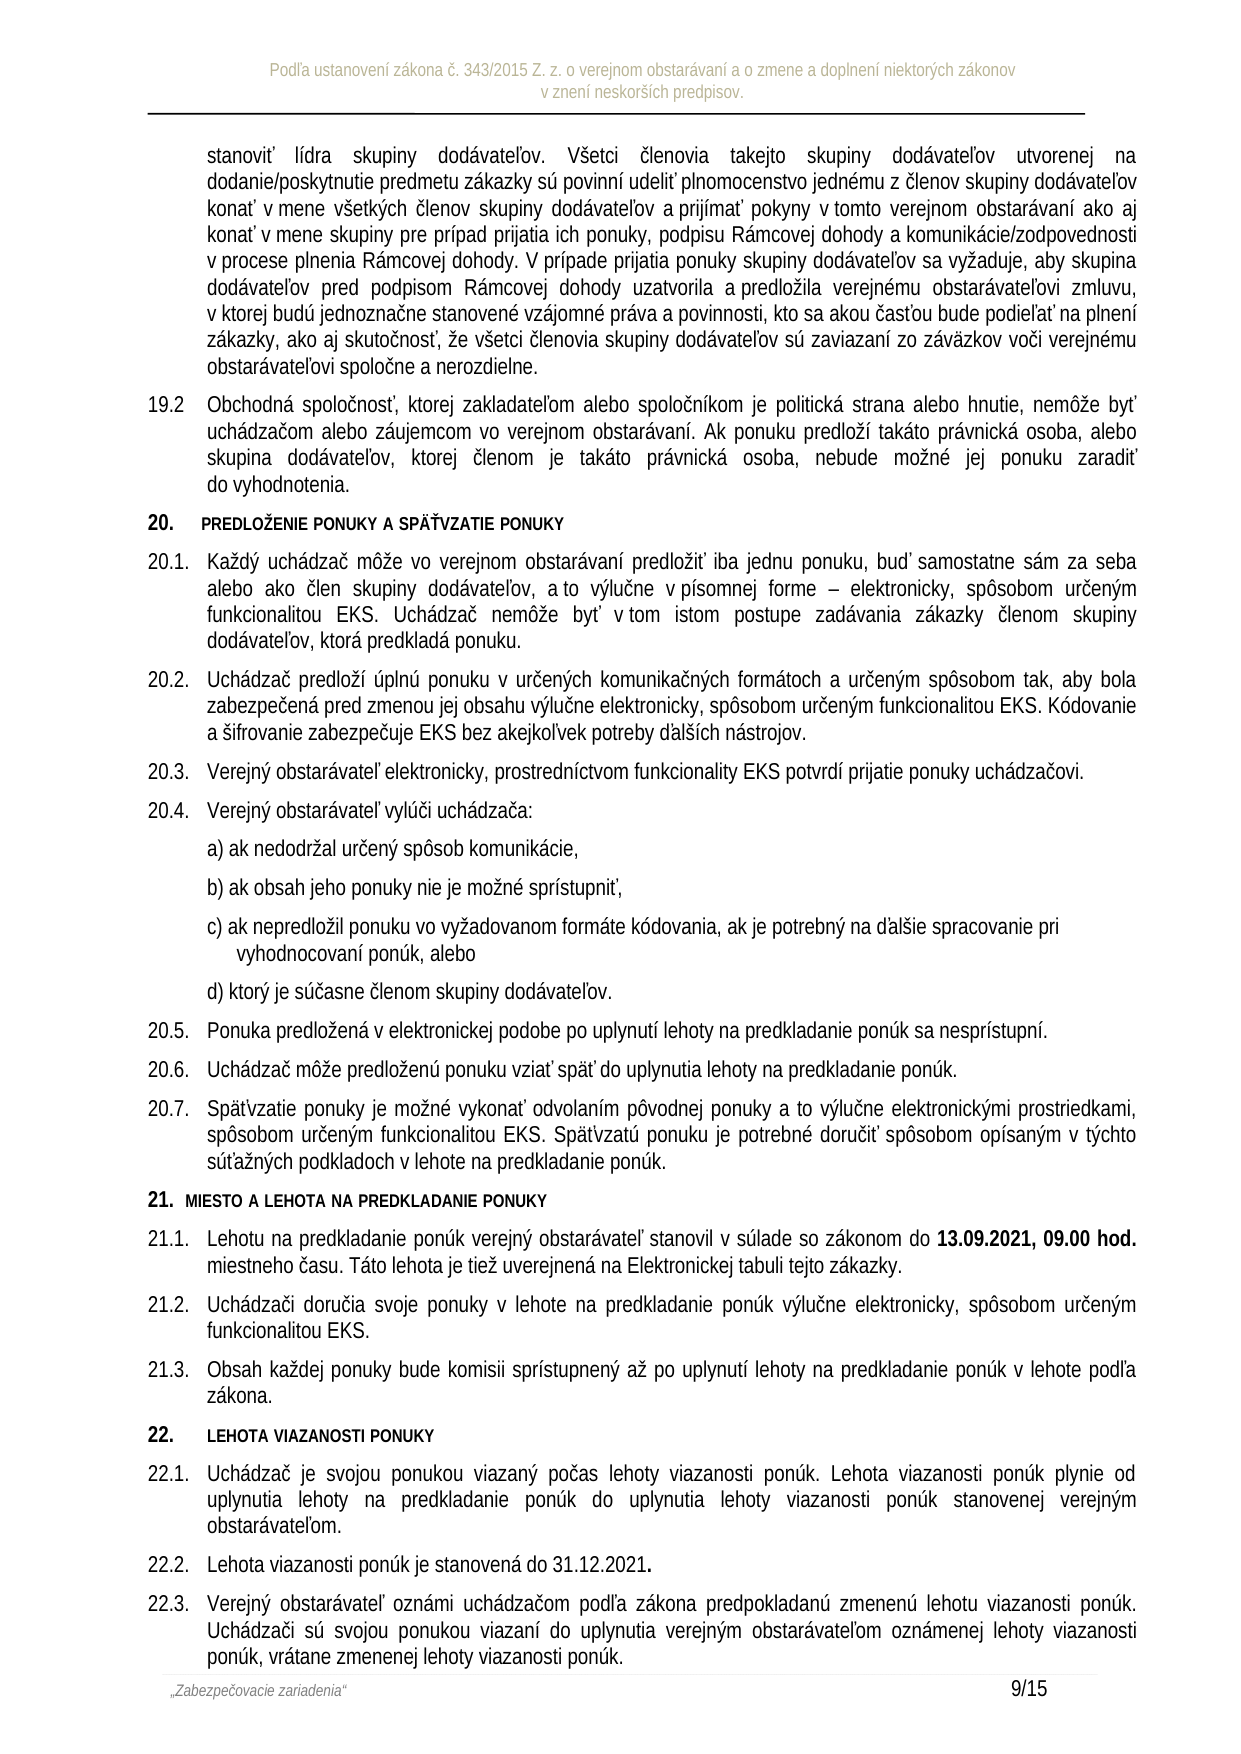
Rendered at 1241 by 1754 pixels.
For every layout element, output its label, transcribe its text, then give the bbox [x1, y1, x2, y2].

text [148, 142, 1137, 379]
text 19.2 Obchodná spoločnosť, ktorej zakladateľom alebo spoločníkom je politická strana alebo hnutie, nemôže byť uchádzačom alebo záujemcom vo verejnom obstarávaní. Ak ponuku predloží takáto právnická osoba, alebo skupina dodávateľov, ktorej členom je takáto právnická osoba, nebude možné jej ponuku zaradiť do vyhodnotenia. [148, 391, 1137, 497]
text c) ak nepredložil ponuku vo vyžadovanom formáte kódovania, ak je potrebný na ďalšie spracovanie pri vyhodnocovaní ponúk, alebo [207, 913, 1137, 966]
text a) ak nedodržal určený spôsob komunikácie, [207, 835, 1137, 862]
list Lehota viazanosti ponúk je stanovená do 31.12.2021. [148, 1551, 1137, 1578]
list miesto a lehota na predkladanie ponuky [148, 1186, 1137, 1213]
list predloženie ponuky a SPÄŤVZATIE ponuky [148, 509, 1137, 536]
list Uchádzači doručia svoje ponuky v lehote na predkladanie ponúk výlučne elektronicky, spôsobom určeným funkcionalitou EKS. [148, 1291, 1137, 1343]
list Obsah každej ponuky bude komisii sprístupnený až po uplynutí lehoty na predkladanie ponúk v lehote podľa zákona. [148, 1356, 1137, 1408]
list Verejný obstarávateľ vylúči uchádzača: [148, 797, 1137, 823]
list Späťvzatie ponuky je možné vykonať odvolaním pôvodnej ponuky a to výlučne elektronickými prostriedkami, spôsobom určeným funkcionalitou EKS. Späťvzatú ponuku je potrebné doručiť spôsobom opísaným v týchto súťažných podkladoch v lehote na predkladanie ponúk. [148, 1095, 1137, 1174]
list Uchádzač je svojou ponukou viazaný počas lehoty viazanosti ponúk. Lehota viazanosti ponúk plynie od uplynutia lehoty na predkladanie ponúk do uplynutia lehoty viazanosti ponúk stanovenej verejným obstarávateľom. [148, 1460, 1137, 1539]
list Uchádzač môže predloženú ponuku vziať späť do uplynutia lehoty na predkladanie ponúk. [148, 1056, 1137, 1082]
list Verejný obstarávateľ elektronicky, prostredníctvom funkcionality EKS potvrdí prijatie ponuky uchádzačovi. [148, 758, 1137, 784]
list Ponuka predložená v elektronickej podobe po uplynutí lehoty na predkladanie ponúk sa nesprístupní. [148, 1017, 1137, 1043]
list Lehotu na predkladanie ponúk verejný obstarávateľ stanovil v súlade so zákonom do 13.09.2021, 09.00 hod. miestneho času. Táto lehota je tiež uverejnená na Elektronickej tabuli tejto zákazky. [148, 1225, 1137, 1278]
text b) ak obsah jeho ponuky nie je možné sprístupniť, [207, 874, 1137, 901]
list Uchádzač predloží úplnú ponuku v určených komunikačných formátoch a určeným spôsobom tak, aby bola zabezpečená pred zmenou jej obsahu výlučne elektronicky, spôsobom určeným funkcionalitou EKS. Kódovanie a šifrovanie zabezpečuje EKS bez akejkoľvek potreby ďalších nástrojov. [148, 666, 1137, 745]
list Verejný obstarávateľ oznámi uchádzačom podľa zákona predpokladanú zmenenú lehotu viazanosti ponúk. Uchádzači sú svojou ponukou viazaní do uplynutia verejným obstarávateľom oznámenej lehoty viazanosti ponúk, vrátane zmenenej lehoty viazanosti ponúk. [148, 1590, 1137, 1669]
list Každý uchádzač môže vo verejnom obstarávaní predložiť iba jednu ponuku, buď samostatne sám za seba alebo ako člen skupiny dodávateľov, a to výlučne v písomnej forme – elektronicky, spôsobom určeným funkcionalitou EKS. Uchádzač nemôže byť v tom istom postupe zadávania zákazky členom skupiny dodávateľov, ktorá predkladá ponuku. [148, 548, 1137, 654]
text d) ktorý je súčasne členom skupiny dodávateľov. [207, 978, 1137, 1005]
list lehota viazanosti ponuky [148, 1421, 1137, 1447]
